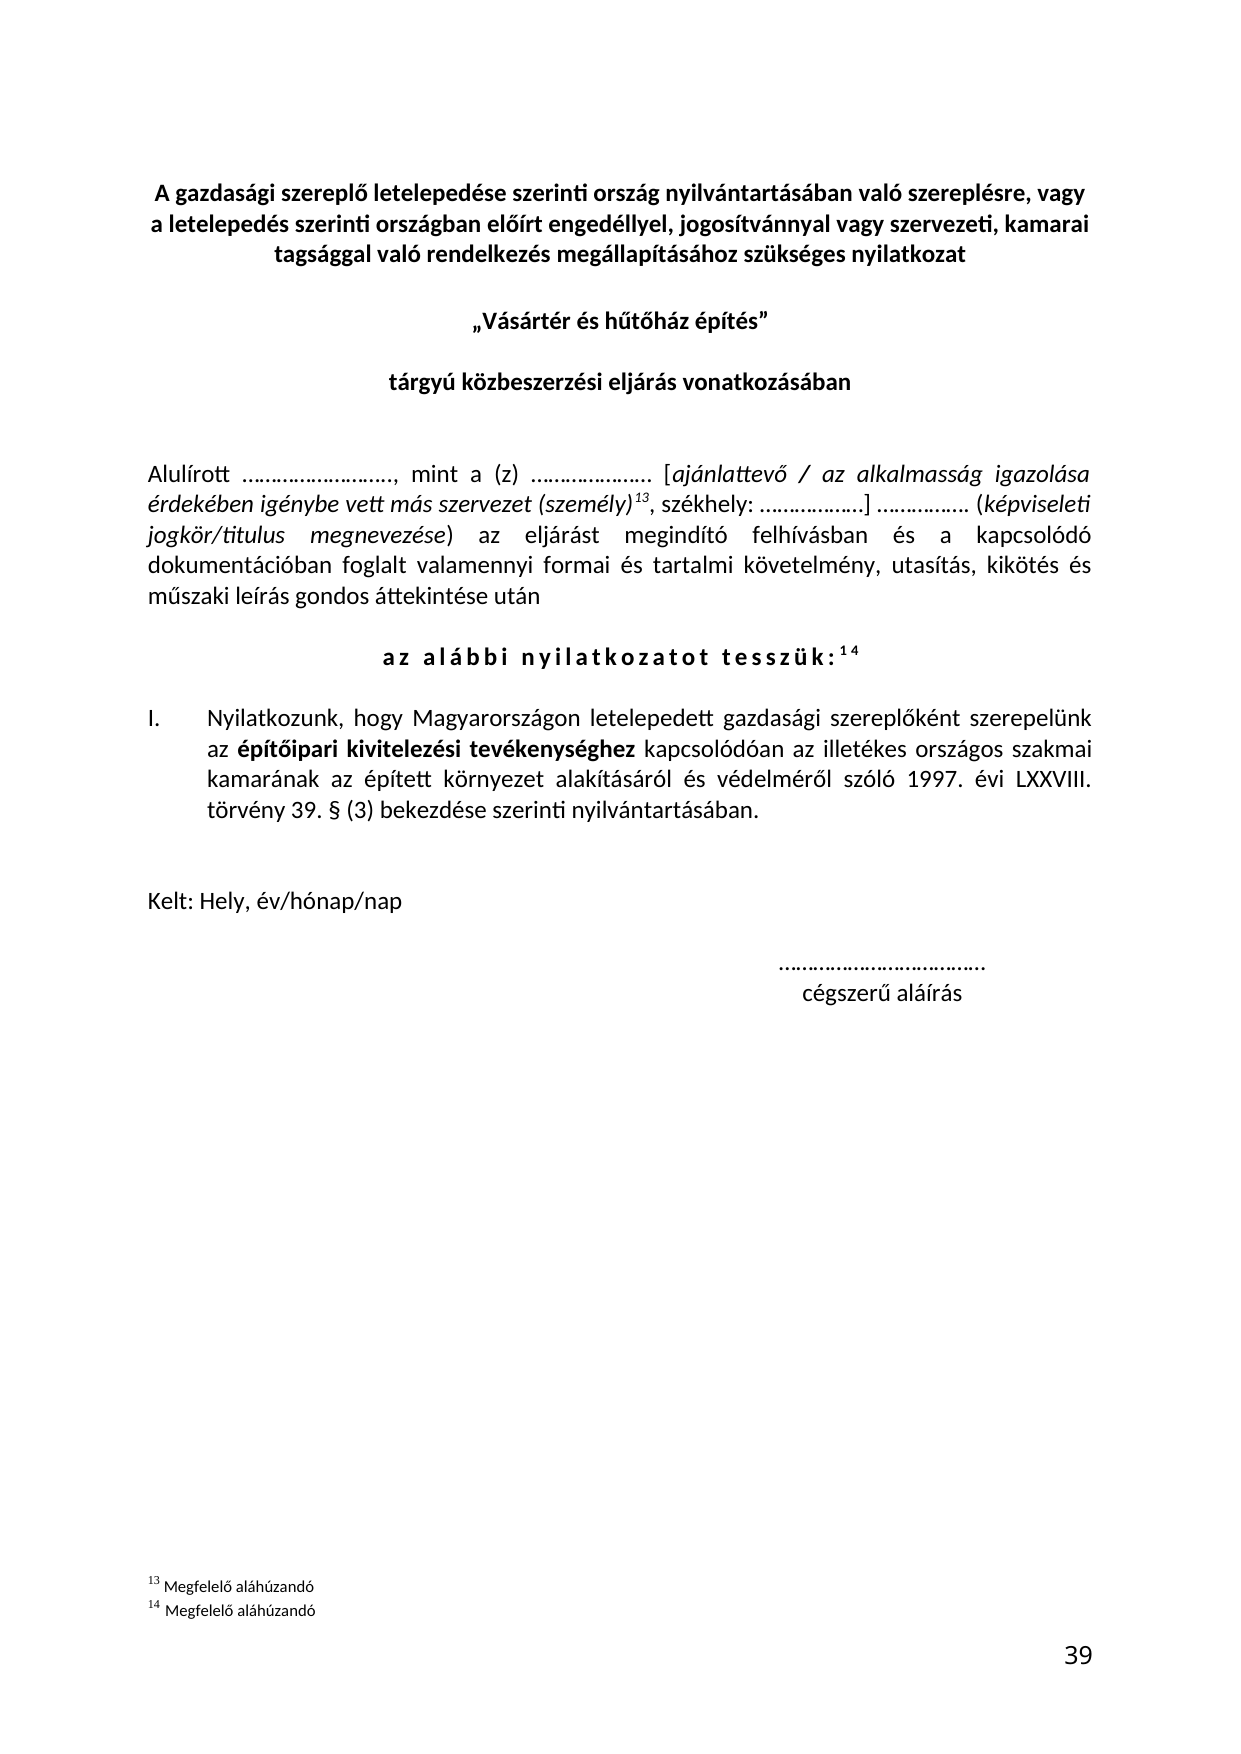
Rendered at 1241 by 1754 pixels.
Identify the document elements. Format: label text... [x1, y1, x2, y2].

list Nyilatkozunk, hogy Magyarországon letelepedett gazdasági szereplőként szerepelünk az építőipari kivitelezési tevékenységhez kapcsolódóan az illetékes országos szakmai kamarának az épített környezet alakításáról és védelméről szóló 1997. évi LXXVIII. törvény 39. § (3) bekezdése szerinti nyilvántartásában. [148, 702, 1093, 824]
text „Vásártér és hűtőház építés” [148, 306, 1093, 336]
text tárgyú közbeszerzési eljárás vonatkozásában [148, 367, 1093, 397]
subtitle A gazdasági szereplő letelepedése szerinti ország nyilvántartásában való szereplésre, vagy a letelepedés szerinti országban előírt engedéllyel, jogosítvánnyal vagy szervezeti, kamarai tagsággal való rendelkezés megállapításához szükséges nyilatkozat [148, 177, 1093, 269]
text az alábbi nyilatkozatot tesszük: [148, 641, 1093, 672]
table_header ……………………………… [657, 946, 1107, 977]
text Kelt: Hely, év/hónap/nap [148, 885, 1093, 916]
text Alulírott …………………….., mint a (z) ………………… [ajánlattevő / az alkalmasság igazolása érdekében igénybe vett más szervezet (személy), székhely: ………………] ……………. (képviseleti jogkör/titulus megnevezése) az eljárást megindító felhívásban és a kapcsolódó dokumentációban foglalt valamennyi formai és tartalmi követelmény, utasítás, kikötés és műszaki leírás gondos áttekintése után [148, 458, 1093, 611]
table_cell cégszerű aláírás [657, 977, 1107, 1007]
